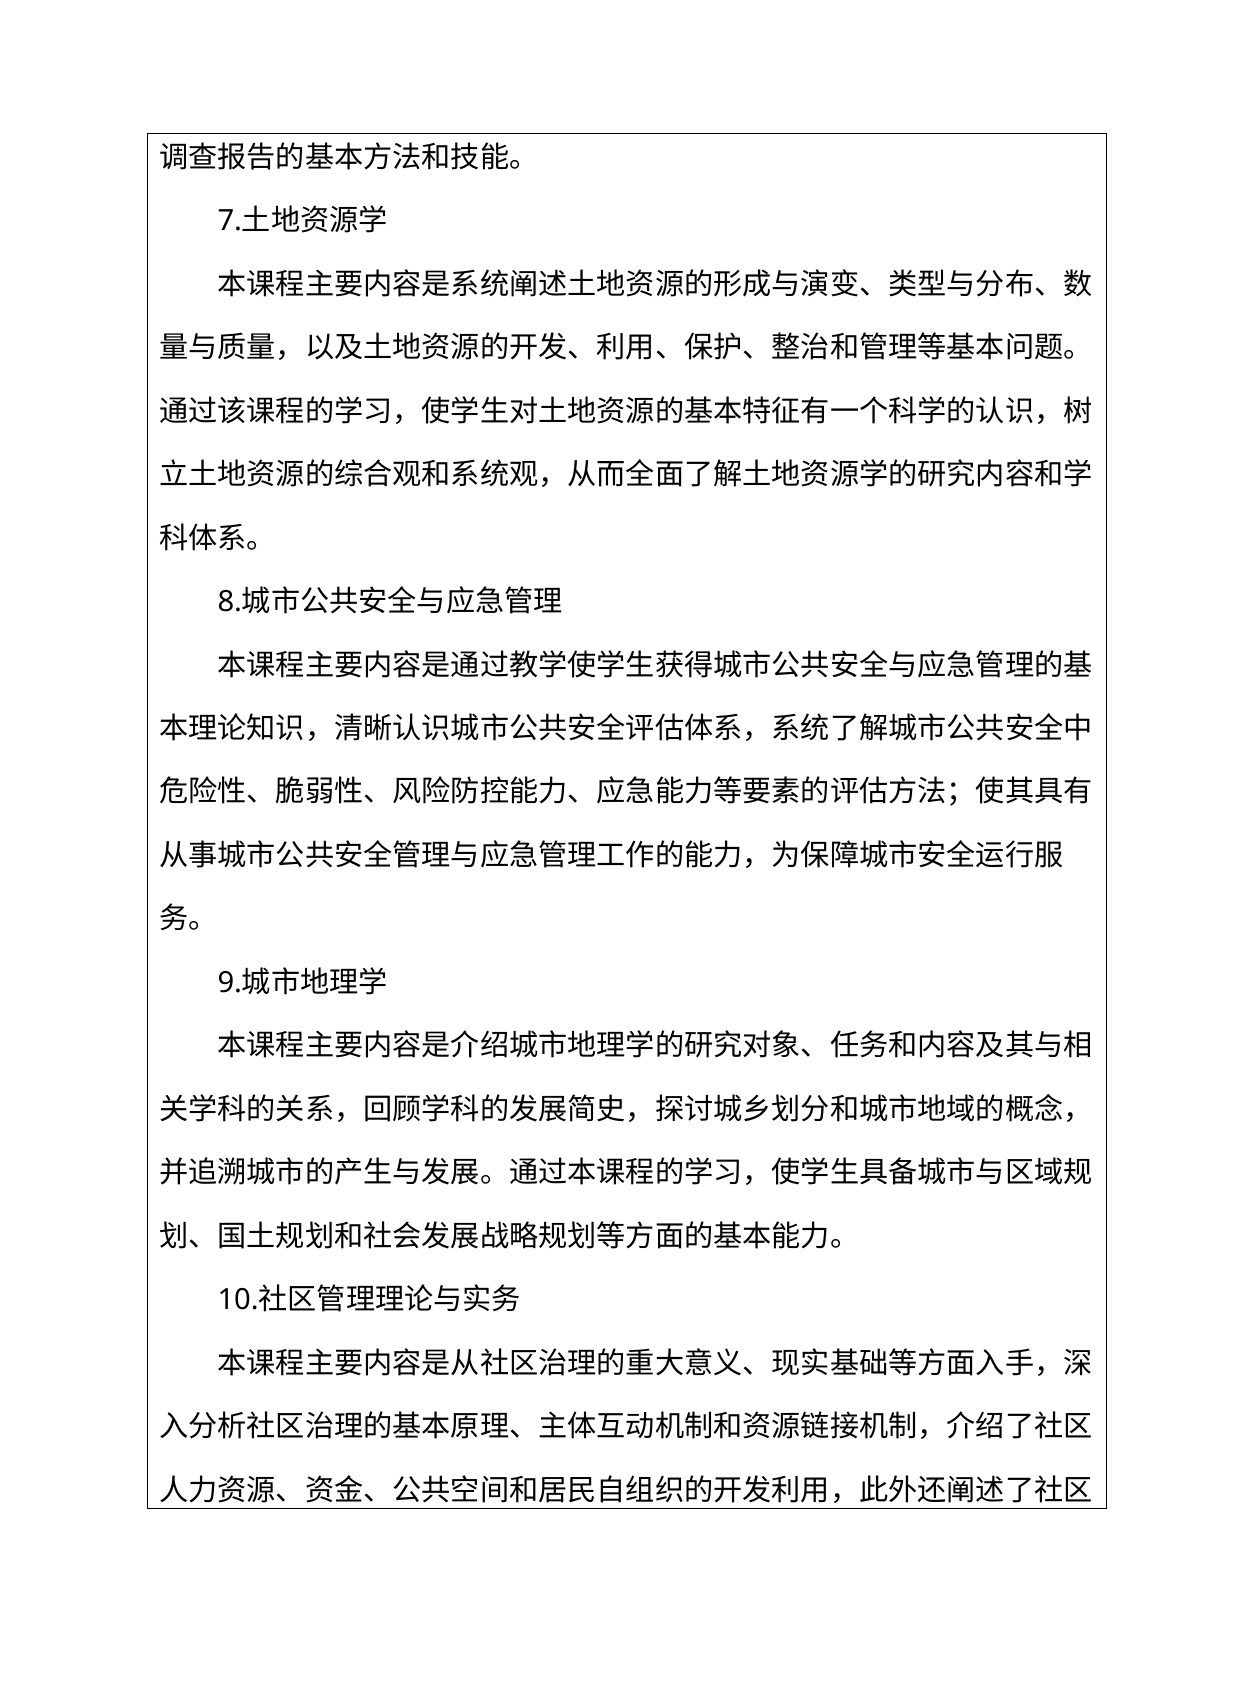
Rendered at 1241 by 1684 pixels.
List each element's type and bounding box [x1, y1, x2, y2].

table_cell [148, 134, 1106, 1508]
